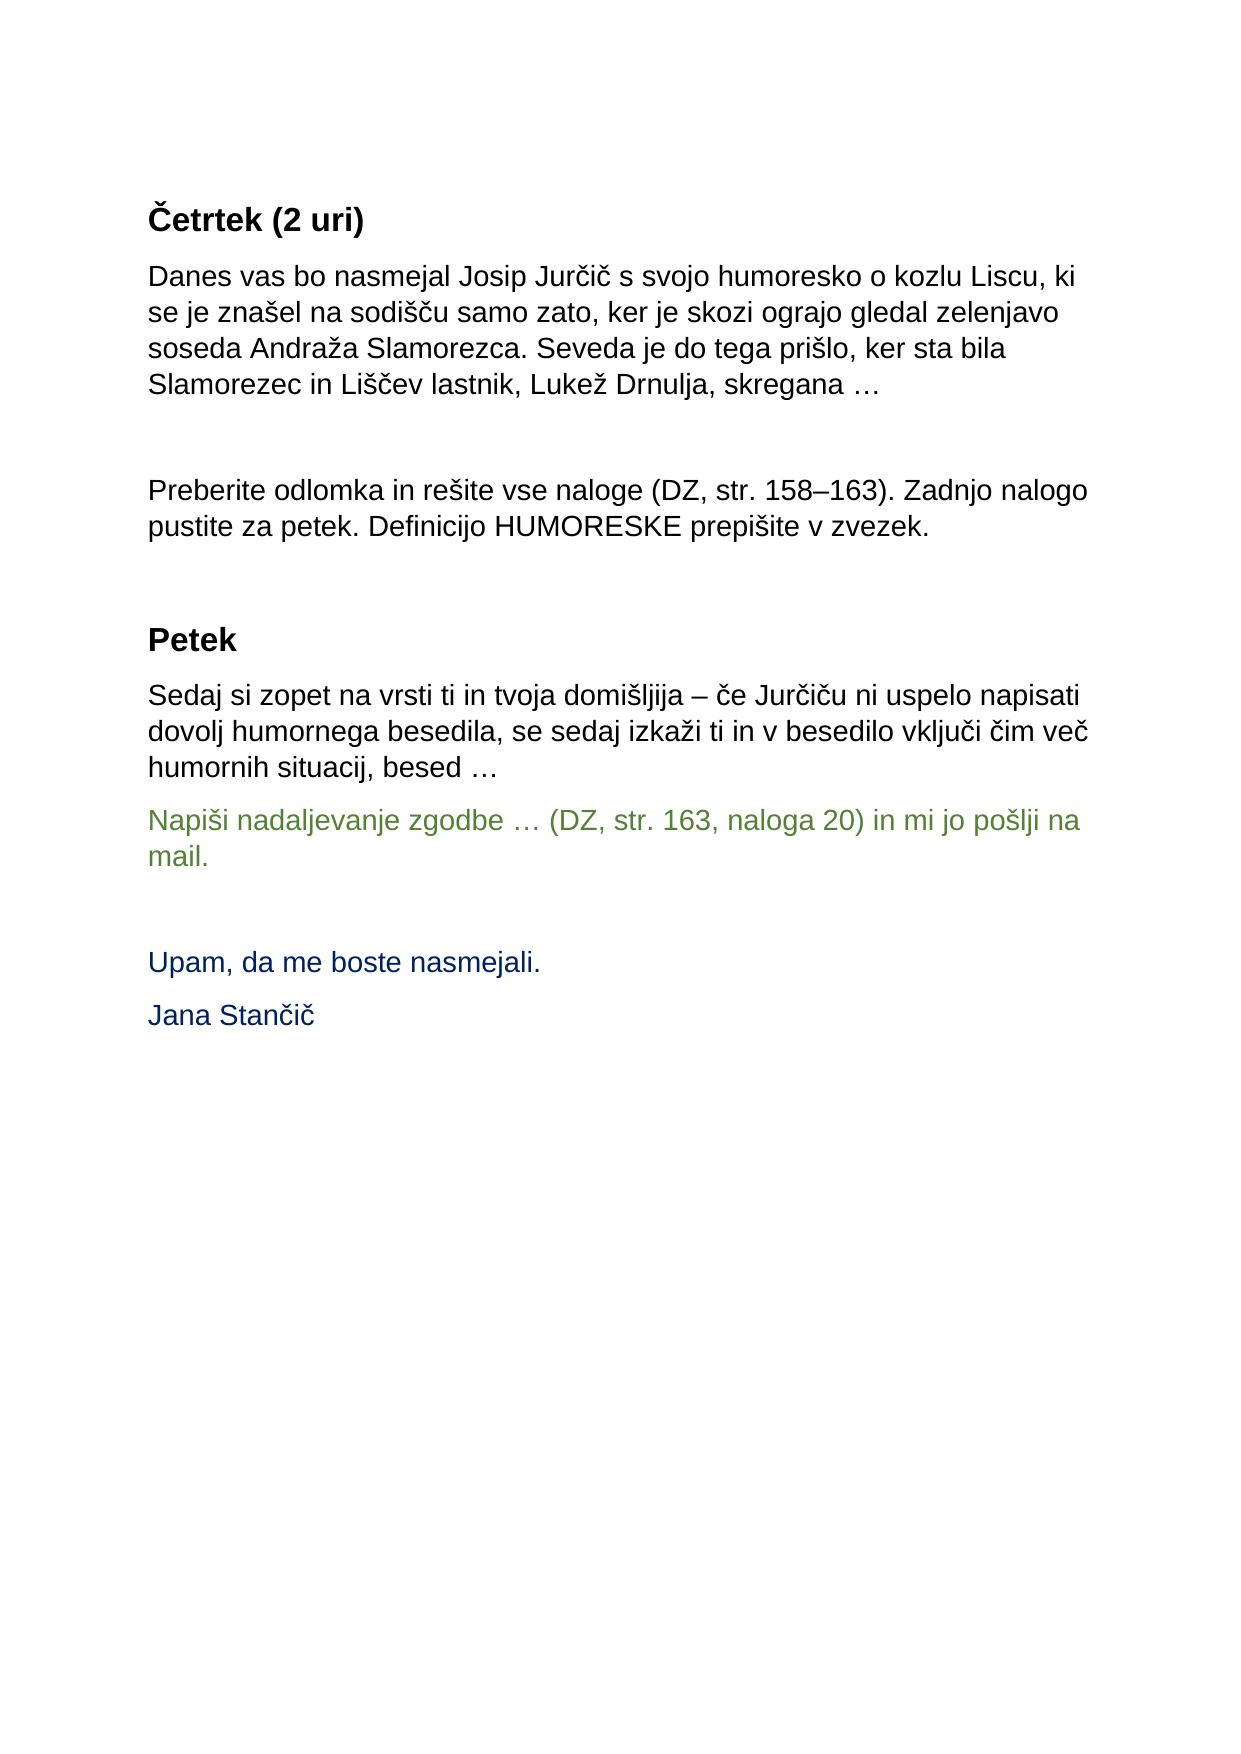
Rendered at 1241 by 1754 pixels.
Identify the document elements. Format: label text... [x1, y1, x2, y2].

text Četrtek (2 uri) [148, 200, 1093, 239]
text Sedaj si zopet na vrsti ti in tvoja domišljija – če Jurčiču ni uspelo napisati dovolj humornega besedila, se sedaj izkaži ti in v besedilo vključi čim več humornih situacij, besed … [148, 678, 1093, 784]
text Upam, da me boste nasmejali. [148, 945, 1093, 978]
text Jana Stančič [148, 997, 1093, 1031]
text Danes vas bo nasmejal Josip Jurčič s svojo humoresko o kozlu Liscu, ki se je znašel na sodišču samo zato, ker je skozi ograjo gledal zelenjavo soseda Andraža Slamorezca. Seveda je do tega prišlo, ker sta bila Slamorezec in Liščev lastnik, Lukež Drnulja, skregana … [148, 258, 1093, 401]
text Petek [148, 620, 1093, 658]
text Napiši nadaljevanje zgodbe … (DZ, str. 163, naloga 20) in mi jo pošlji na mail. [148, 803, 1093, 873]
text Preberite odlomka in rešite vse naloge (DZ, str. 158–163). Zadnjo nalogo pustite za petek. Definicijo HUMORESKE prepišite v zvezek. [148, 473, 1093, 542]
